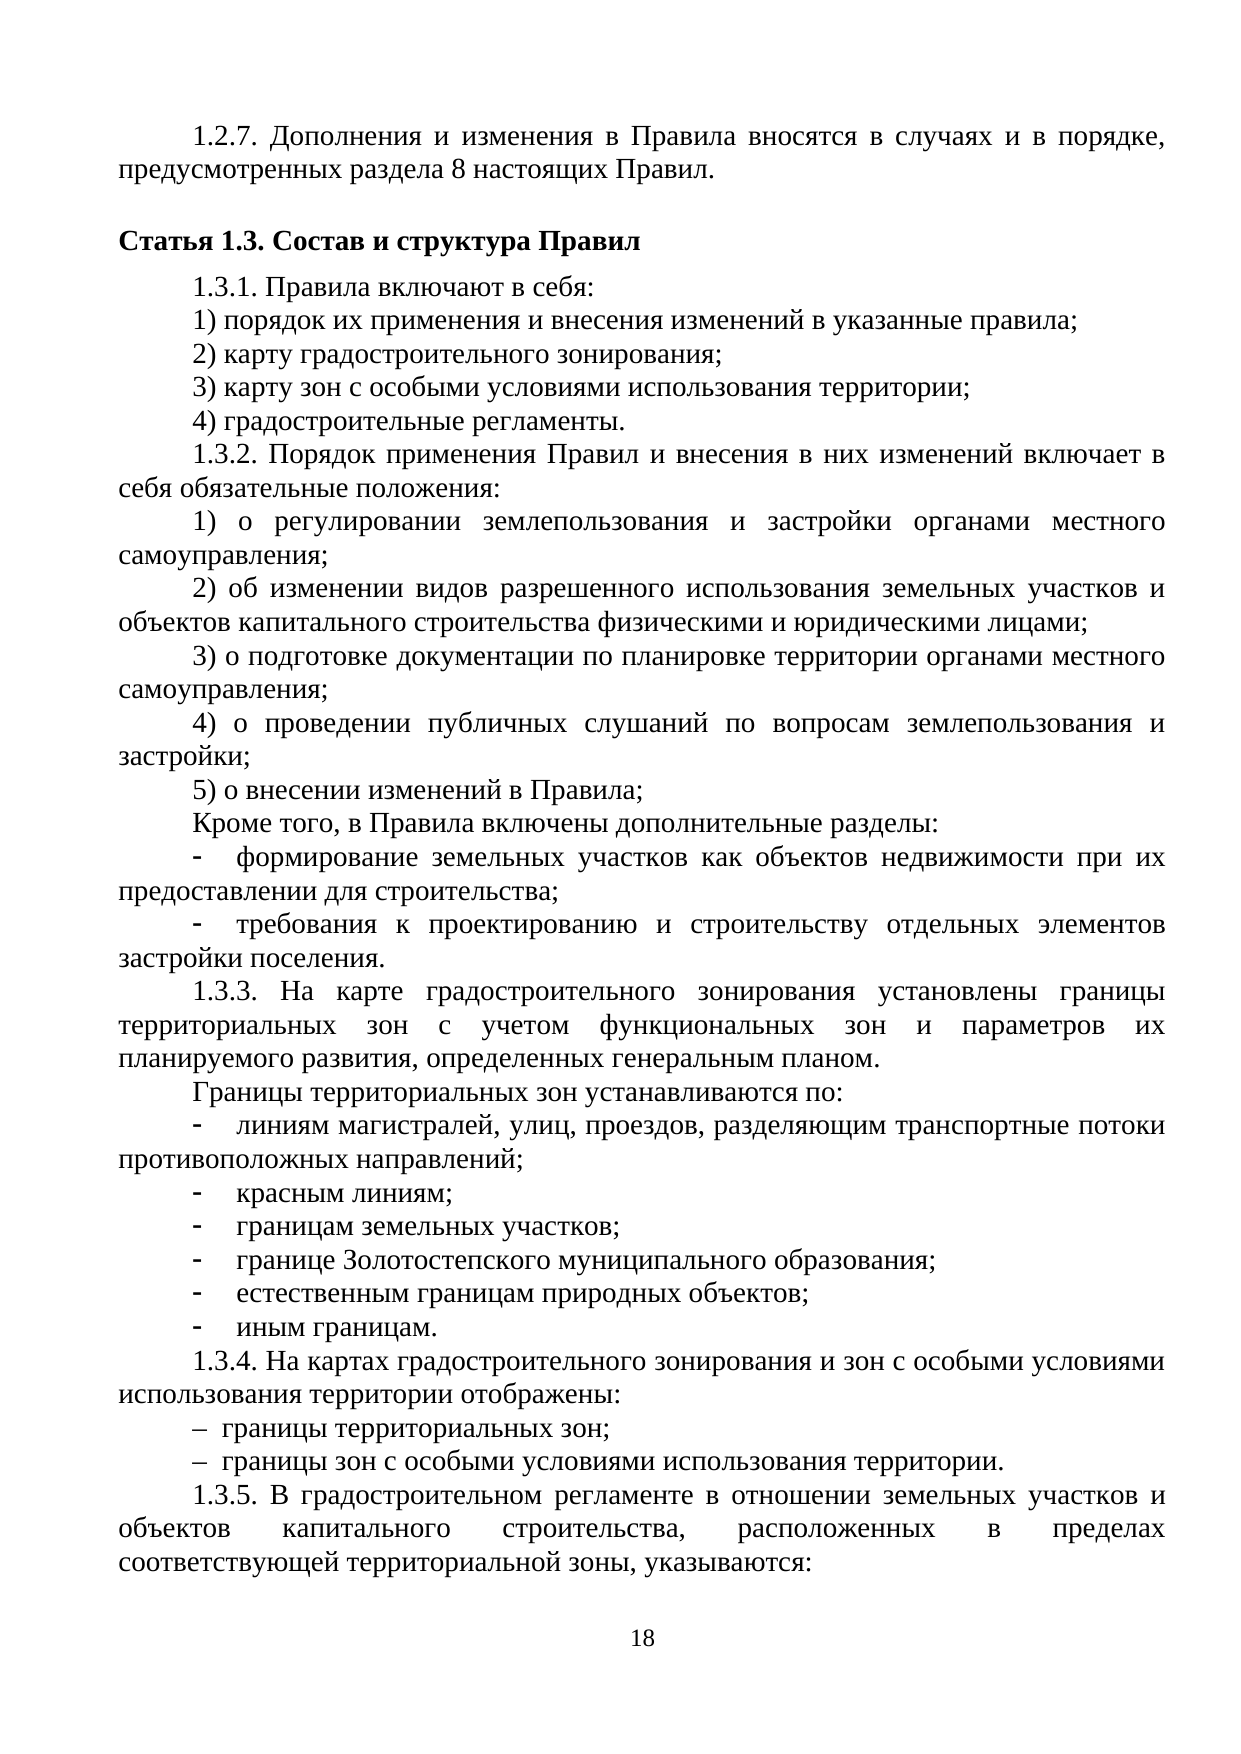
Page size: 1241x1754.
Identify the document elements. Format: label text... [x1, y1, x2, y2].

text 1.3.1. Правила включают в себя: [118, 269, 1166, 302]
list границе Золотостепского муниципального образования; [118, 1242, 1166, 1276]
text 2) карту градостроительного зонирования; [118, 336, 1166, 369]
text 1) порядок их применения и внесения изменений в указанные правила; [118, 302, 1166, 336]
text 2) об изменении видов разрешенного использования земельных участков и объектов капитального строительства физическими и юридическими лицами; [118, 571, 1166, 638]
text Кроме того, в Правила включены дополнительные разделы: [118, 805, 1166, 839]
list красным линиям; [118, 1175, 1166, 1208]
text 1.3.2. Порядок применения Правил и внесения в них изменений включает в себя обязательные положения: [118, 436, 1166, 503]
text 1.3.4. На картах градостроительного зонирования и зон с особыми условиями использования территории отображены: [118, 1343, 1166, 1410]
text 1.3.5. В градостроительном регламенте в отношении земельных участков и объектов капитального строительства, расположенных в пределах соответствующей территориальной зоны, указываются: [118, 1477, 1166, 1578]
subtitle Статья 1.3. Состав и структура Правил [118, 223, 1166, 256]
list требования к проектированию и строительству отдельных элементов застройки поселения. [118, 906, 1166, 973]
text 3) карту зон с особыми условиями использования территории; [118, 369, 1166, 403]
list формирование земельных участков как объектов недвижимости при их предоставлении для строительства; [118, 839, 1166, 906]
list границы зон с особыми условиями использования территории. [118, 1443, 1166, 1477]
text Границы территориальных зон устанавливаются по: [118, 1074, 1166, 1107]
text 4) о проведении публичных слушаний по вопросам землепользования и застройки; [118, 705, 1166, 772]
text 5) о внесении изменений в Правила; [118, 772, 1166, 805]
list линиям магистралей, улиц, проездов, разделяющим транспортные потоки противоположных направлений; [118, 1107, 1166, 1175]
text 1.2.7. Дополнения и изменения в Правила вносятся в случаях и в порядке, предусмотренных раздела 8 настоящих Правил. [118, 118, 1166, 185]
list границам земельных участков; [118, 1208, 1166, 1242]
text 4) градостроительные регламенты. [118, 403, 1166, 436]
list иным границам. [118, 1309, 1166, 1343]
text 1.3.3. На карте градостроительного зонирования установлены границы территориальных зон с учетом функциональных зон и параметров их планируемого развития, определенных генеральным планом. [118, 973, 1166, 1074]
list границы территориальных зон; [118, 1410, 1166, 1443]
text 1) о регулировании землепользования и застройки органами местного самоуправления; [118, 503, 1166, 571]
text 3) о подготовке документации по планировке территории органами местного самоуправления; [118, 638, 1166, 705]
list естественным границам природных объектов; [118, 1276, 1166, 1309]
